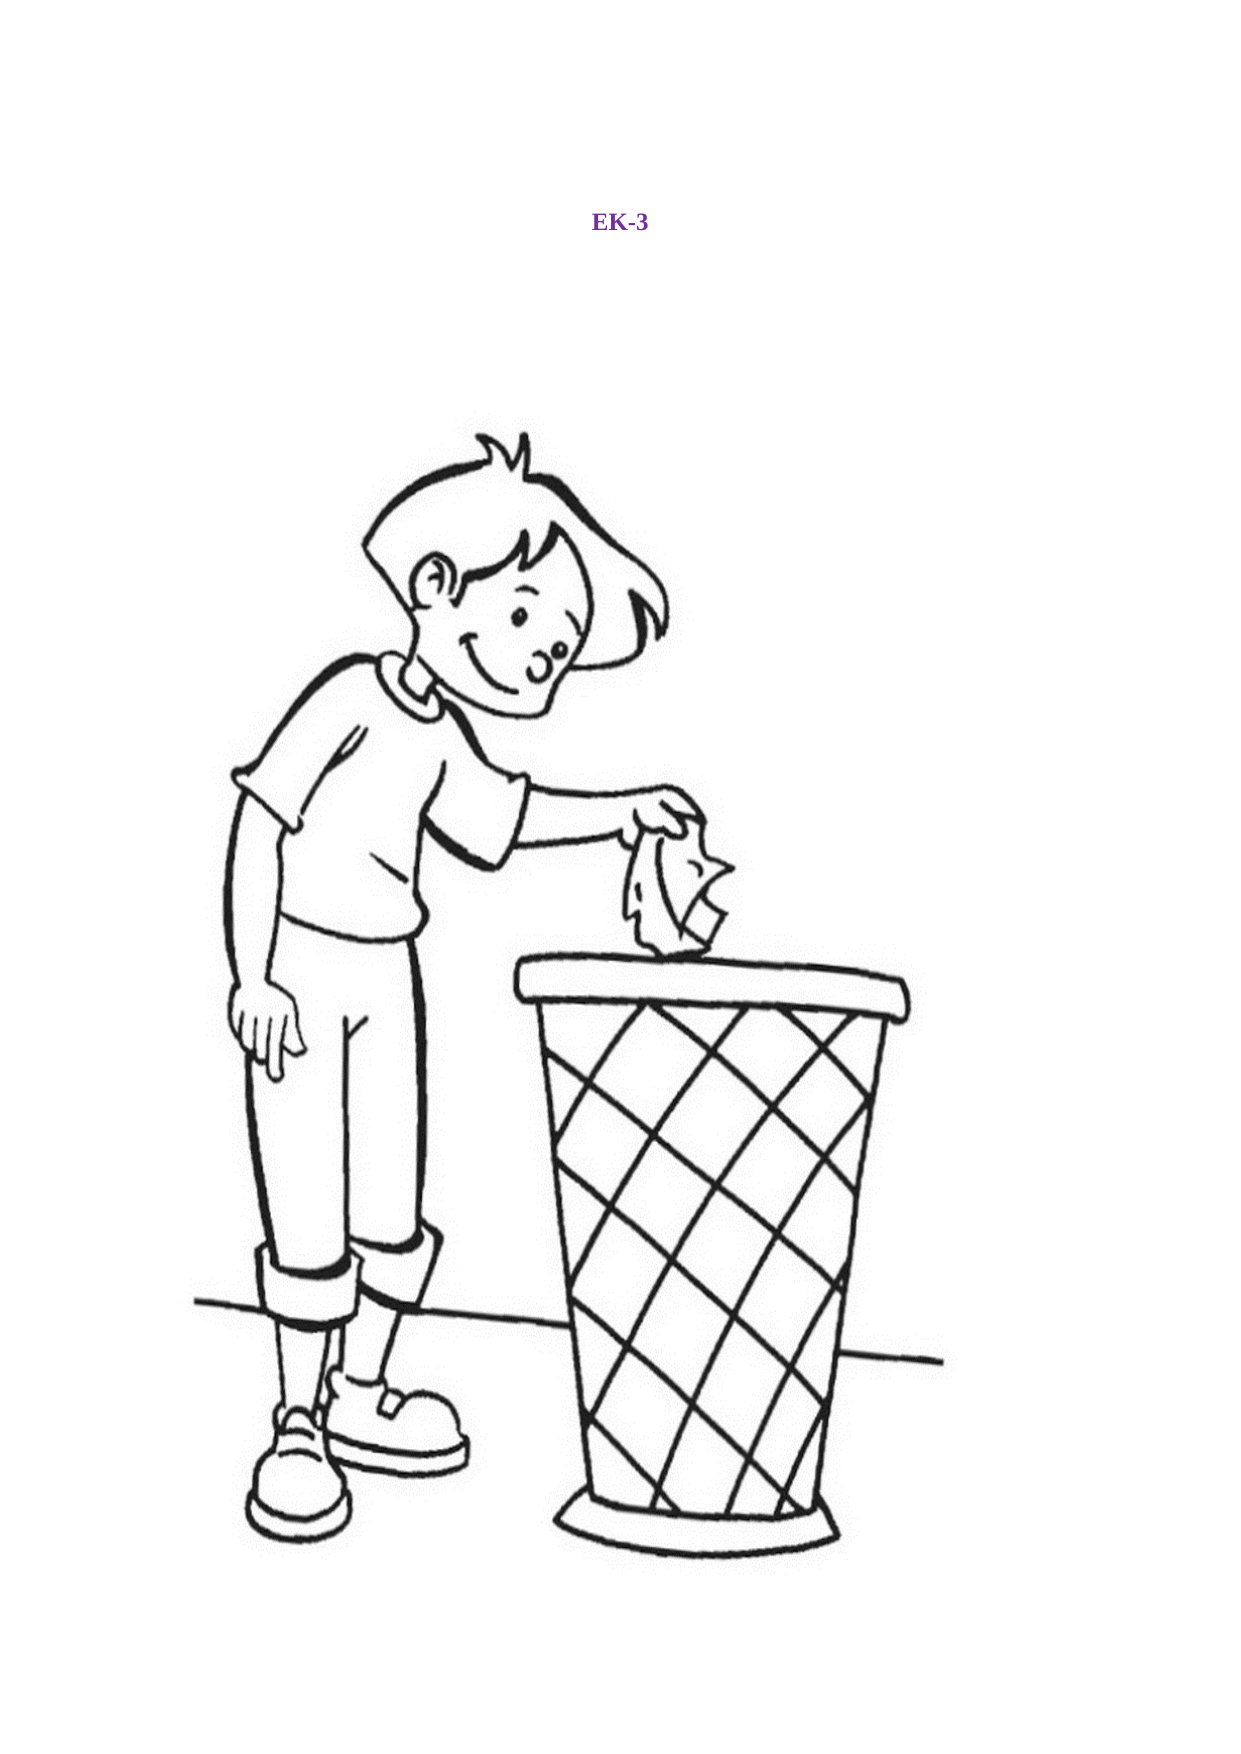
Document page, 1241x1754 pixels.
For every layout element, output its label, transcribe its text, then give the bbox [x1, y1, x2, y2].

text EK-3 [148, 207, 1093, 236]
picture [147, 267, 1049, 1605]
